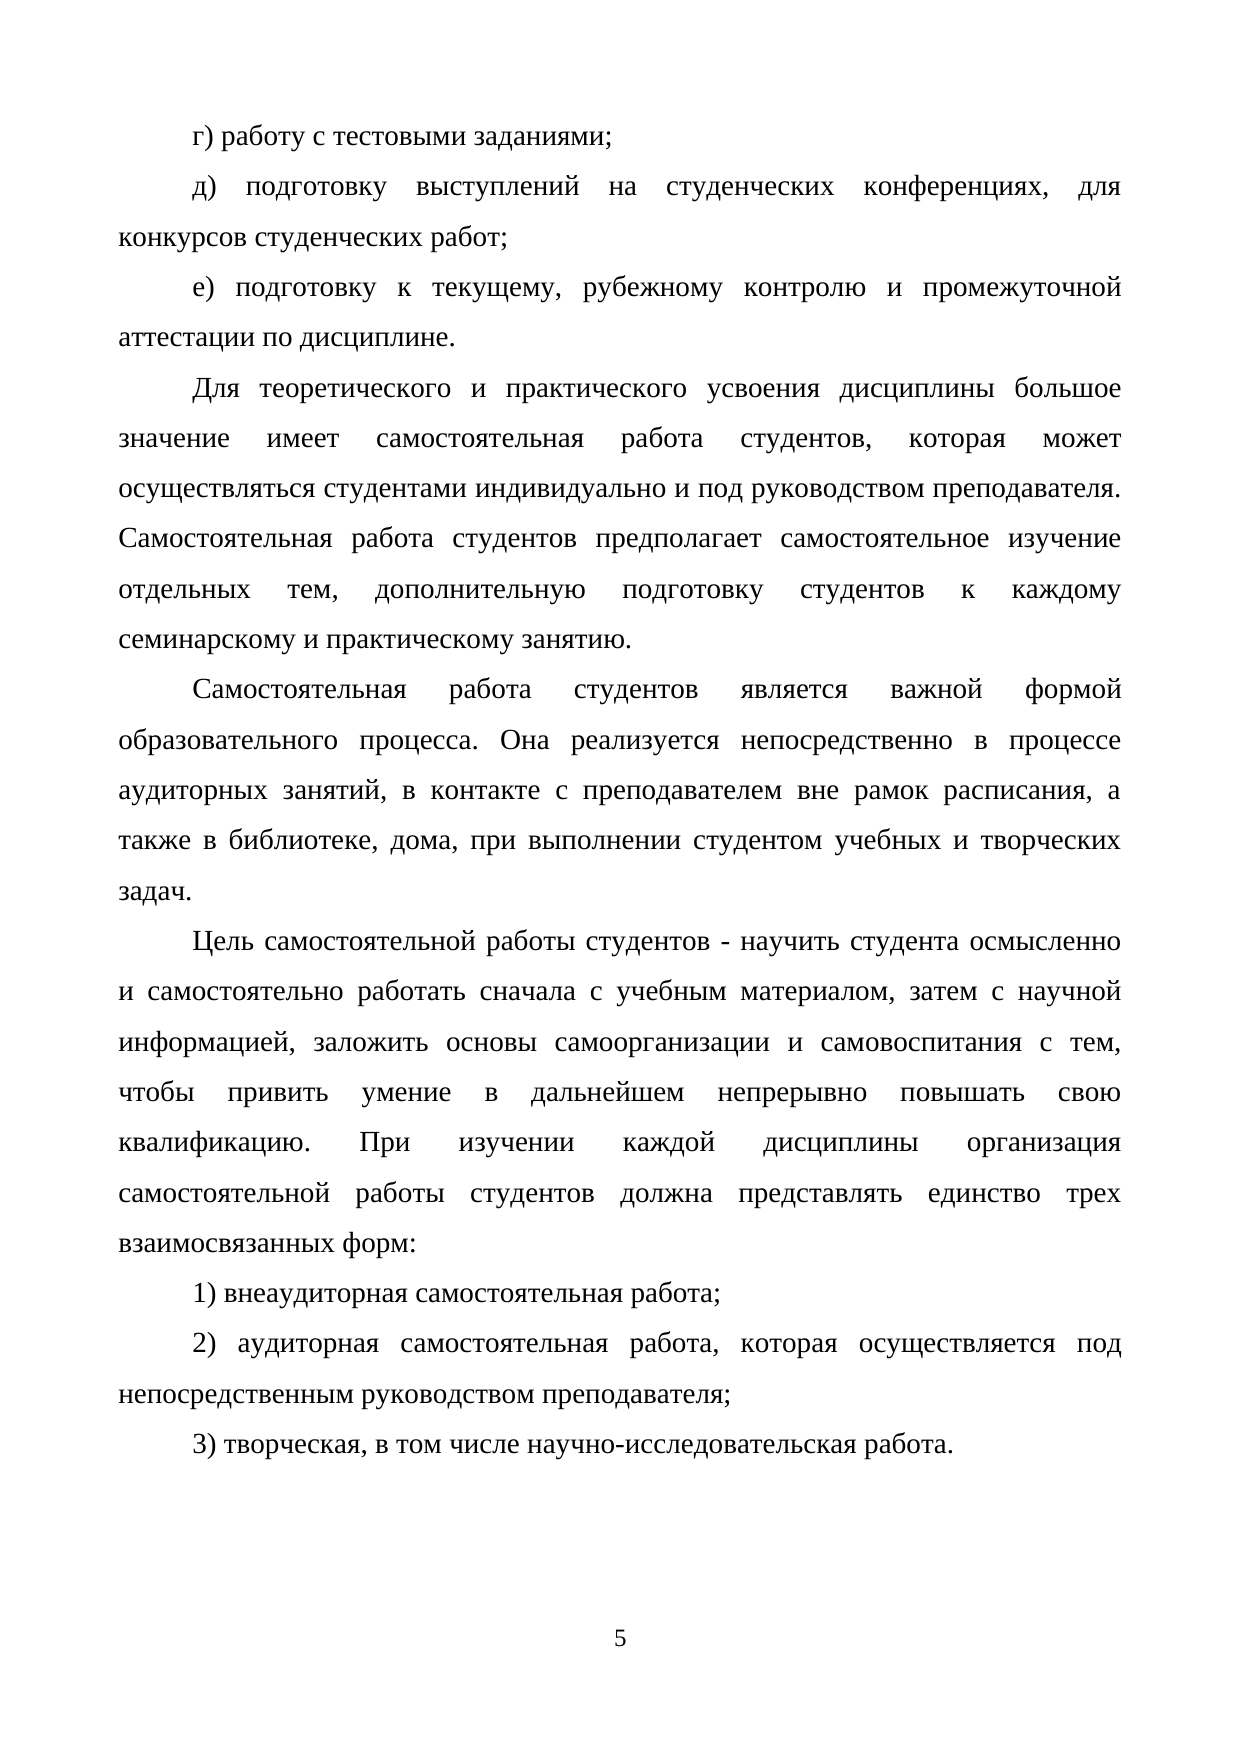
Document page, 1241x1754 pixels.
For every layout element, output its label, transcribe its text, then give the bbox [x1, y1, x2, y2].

text 3) творческая, в том числе научно-исследовательская работа. [118, 1426, 1122, 1460]
text Самостоятельная работа студентов является важной формой образовательного процесса. Она реализуется непосредственно в процессе аудиторных занятий, в контакте с преподавателем вне рамок расписания, а также в библиотеке, дома, при выполнении студентом учебных и творческих задач. [118, 672, 1122, 906]
text 1) внеаудиторная самостоятельная работа; [118, 1275, 1122, 1309]
text Цель самостоятельной работы студентов - научить студента осмысленно и самостоятельно работать сначала с учебным материалом, затем с научной информацией, заложить основы самоорганизации и самовоспитания с тем, чтобы привить умение в дальнейшем непрерывно повышать свою квалификацию. При изучении каждой дисциплины организация самостоятельной работы студентов должна представлять единство трех взаимосвязанных форм: [118, 923, 1122, 1258]
text д) подготовку выступлений на студенческих конференциях, для конкурсов студенческих работ; [118, 168, 1122, 252]
text г) работу с тестовыми заданиями; [118, 118, 1122, 152]
text 2) аудиторная самостоятельная работа, которая осуществляется под непосредственным руководством преподавателя; [118, 1326, 1122, 1409]
text е) подготовку к текущему, рубежному контролю и промежуточной аттестации по дисциплине. [118, 269, 1122, 353]
text Для теоретического и практического усвоения дисциплины большое значение имеет самостоятельная работа студентов, которая может осуществляться студентами индивидуально и под руководством преподавателя. Самостоятельная работа студентов предполагает самостоятельное изучение отдельных тем, дополнительную подготовку студентов к каждому семинарскому и практическому занятию. [118, 370, 1122, 655]
